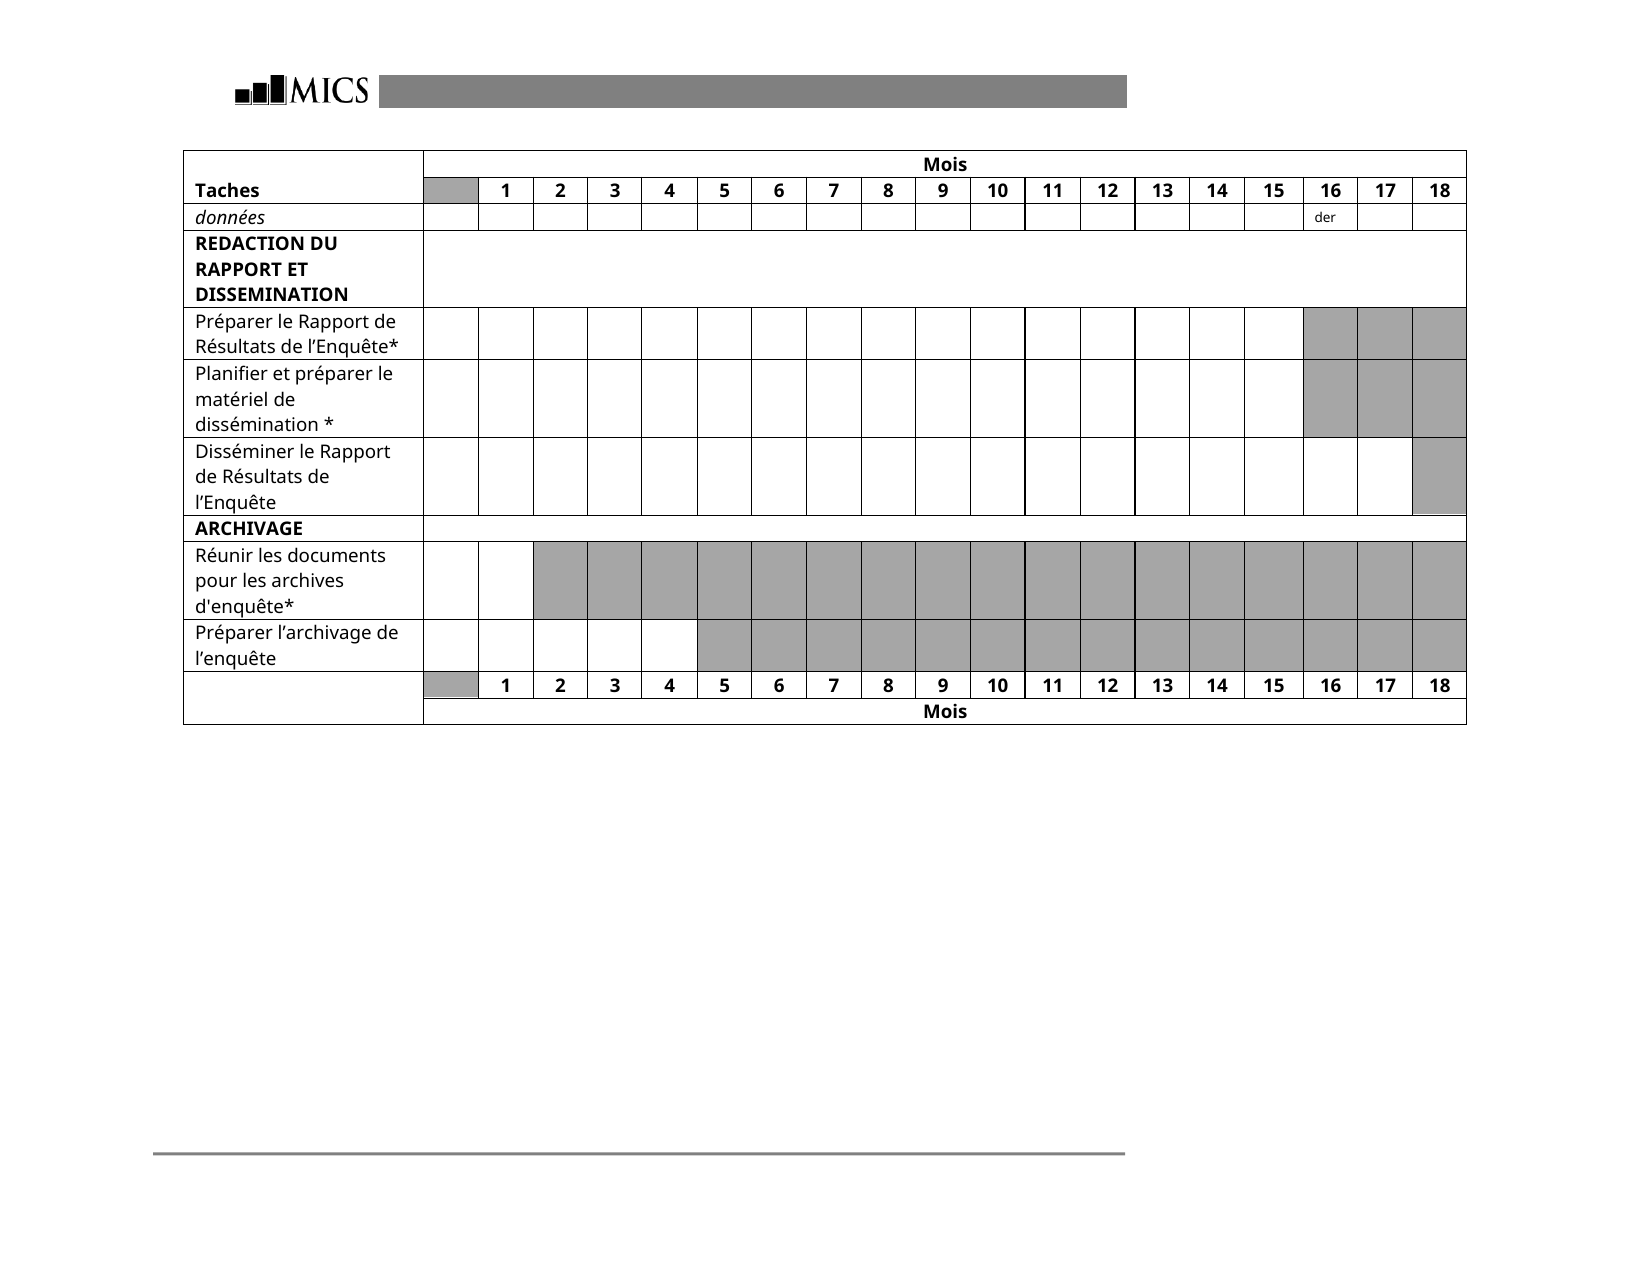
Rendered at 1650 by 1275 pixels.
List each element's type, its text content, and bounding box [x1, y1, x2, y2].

table_cell [588, 438, 641, 514]
table_cell 12 [1081, 178, 1134, 203]
table_cell [1413, 516, 1466, 541]
table_cell 4 [642, 672, 697, 697]
table_cell [1136, 542, 1189, 619]
table_cell Préparer l’archivage de l’enquête [184, 620, 423, 671]
table_cell [424, 620, 478, 671]
table_cell [1026, 204, 1080, 230]
table_cell [479, 231, 533, 307]
table_cell 16 [1304, 178, 1357, 203]
table_cell Atelier d’Interprétation et Dissémination des données [184, 204, 423, 230]
table_cell 11 [1026, 672, 1080, 697]
table_header [184, 151, 423, 177]
table_cell [971, 308, 1024, 359]
table_cell [862, 308, 915, 359]
table_cell [752, 516, 806, 541]
table_cell [698, 438, 751, 514]
table_cell [1303, 231, 1358, 307]
table_cell [916, 542, 970, 619]
table_cell 17 [1358, 672, 1412, 697]
table_cell 16 [1304, 672, 1357, 697]
table_cell [588, 308, 641, 359]
table_cell [1304, 308, 1357, 359]
table_cell [861, 231, 916, 307]
table_cell [1358, 204, 1412, 230]
table_cell 7 [807, 178, 861, 203]
table_cell [1025, 516, 1080, 541]
table_cell Réunir les documents pour les archives d'enquête* [184, 542, 423, 619]
table_cell 18 [1413, 178, 1466, 203]
table_cell [752, 204, 806, 230]
table_cell [424, 542, 478, 619]
table_cell [1358, 360, 1412, 437]
table_cell Dates à déci der [1304, 204, 1357, 230]
table_cell [1245, 308, 1303, 359]
table_cell [698, 542, 751, 619]
table_cell [697, 231, 752, 307]
table_cell [752, 438, 806, 514]
table_cell 14 [1190, 672, 1244, 697]
table_cell [1190, 204, 1244, 230]
table_cell [424, 516, 478, 541]
table_cell [1026, 360, 1080, 437]
table_cell [697, 516, 752, 541]
table_cell [1136, 620, 1189, 671]
table_cell [916, 516, 970, 541]
table_cell 3 [588, 178, 641, 203]
table_cell [1081, 620, 1134, 671]
table_cell [424, 360, 478, 437]
table_cell [588, 542, 641, 619]
table_cell Disséminer le Rapport de Résultats de l’Enquête [184, 438, 423, 514]
table_cell [424, 204, 478, 230]
table_cell [916, 360, 970, 437]
table_cell [1304, 620, 1357, 671]
table_cell [916, 620, 970, 671]
table_cell [1190, 516, 1244, 541]
table_cell 17 [1358, 178, 1412, 203]
table_cell 9 [916, 672, 970, 697]
table_cell [642, 620, 697, 671]
table_cell REDACTION DU RAPPORT ET DISSEMINATION [184, 231, 423, 307]
table_cell [1358, 620, 1412, 671]
table_cell [184, 672, 423, 697]
table_cell [479, 308, 533, 359]
table_cell [1413, 542, 1466, 619]
table_cell [752, 360, 806, 437]
table_cell [1303, 516, 1358, 541]
table_cell [1081, 542, 1134, 619]
table_cell [1245, 620, 1303, 671]
table_cell Taches [184, 177, 423, 203]
table_cell 10 [971, 672, 1024, 697]
table_cell [806, 516, 861, 541]
table_cell [1190, 542, 1244, 619]
table_cell [1136, 438, 1189, 514]
table_cell [971, 360, 1024, 437]
table_cell [642, 516, 697, 541]
table_cell [534, 204, 587, 230]
table_cell [1358, 516, 1413, 541]
table_cell [479, 360, 533, 437]
table_cell [916, 204, 970, 230]
table_cell [862, 620, 915, 671]
table_cell [807, 360, 861, 437]
table_cell [970, 516, 1025, 541]
table_cell Préparer le Rapport de Résultats de l’Enquête* [184, 308, 423, 359]
table_cell 7 [807, 672, 861, 697]
table_cell [1136, 360, 1189, 437]
table_cell 6 [752, 672, 806, 697]
table_cell 3 [588, 672, 641, 697]
table_cell 12 [1081, 672, 1134, 697]
table_cell [534, 308, 587, 359]
table_cell [1413, 438, 1466, 514]
table_cell Mois [424, 699, 1466, 724]
table_cell [1190, 308, 1244, 359]
table_cell [588, 516, 642, 541]
table_cell 10 [971, 178, 1024, 203]
table_cell [534, 620, 587, 671]
table_cell [1136, 204, 1189, 230]
table_cell [698, 360, 751, 437]
table_cell [806, 231, 861, 307]
table_cell [752, 308, 806, 359]
table_cell 13 [1136, 178, 1189, 203]
table_cell [184, 698, 423, 724]
table_cell 18 [1413, 672, 1466, 697]
table_cell [1190, 231, 1244, 307]
table_cell [1135, 231, 1190, 307]
table_cell 9 [916, 178, 970, 203]
table_cell [970, 231, 1025, 307]
table_cell [1413, 231, 1466, 307]
table_cell [533, 516, 588, 541]
table_cell [1304, 542, 1357, 619]
table_cell [1245, 360, 1303, 437]
table_cell [1080, 231, 1135, 307]
table_cell 8 [862, 178, 915, 203]
table_cell [424, 308, 478, 359]
table_cell [642, 438, 697, 514]
table_cell 8 [862, 672, 915, 697]
table_cell [1358, 231, 1413, 307]
table_cell [642, 360, 697, 437]
table_cell [1026, 438, 1080, 514]
table_cell [424, 231, 478, 307]
table_cell [534, 360, 587, 437]
table_cell 2 [534, 672, 587, 697]
table_cell [1081, 204, 1134, 230]
table_cell [1081, 308, 1134, 359]
picture [235, 75, 368, 105]
table_cell 13 [1136, 672, 1189, 697]
table_cell [1358, 542, 1412, 619]
table_cell [1135, 516, 1190, 541]
table_cell [1244, 516, 1303, 541]
table_cell 1 [479, 672, 533, 697]
table_cell [588, 620, 641, 671]
table_cell [533, 231, 588, 307]
table_cell [1304, 360, 1357, 437]
table_cell [424, 438, 478, 514]
table_cell 5 [698, 672, 751, 697]
table_cell [1190, 360, 1244, 437]
table_cell [862, 360, 915, 437]
table_cell 14 [1190, 178, 1244, 203]
table_cell [1190, 438, 1244, 514]
table_cell 4 [642, 178, 697, 203]
table_cell [752, 231, 806, 307]
table_cell [642, 231, 697, 307]
table_cell [588, 231, 642, 307]
table_cell 1 [479, 178, 533, 203]
table_cell [424, 672, 478, 697]
table_cell [642, 204, 697, 230]
table_cell [479, 516, 533, 541]
table_cell [698, 204, 751, 230]
table_cell [424, 178, 478, 203]
table_cell [534, 438, 587, 514]
table_cell [807, 620, 861, 671]
table_cell [1190, 620, 1244, 671]
table_cell 6 [752, 178, 806, 203]
table_cell [862, 204, 915, 230]
table_cell [698, 308, 751, 359]
table_cell [971, 620, 1024, 671]
table_cell ARCHIVAGE [184, 516, 423, 541]
table_cell [698, 620, 751, 671]
table_cell [1245, 204, 1303, 230]
table_cell [479, 438, 533, 514]
table_cell [1304, 438, 1357, 514]
table_cell [1413, 204, 1466, 230]
table_cell [1413, 308, 1466, 359]
table_cell [1080, 516, 1135, 541]
table_cell [1025, 231, 1080, 307]
table_cell [862, 542, 915, 619]
table_cell [588, 360, 641, 437]
table_cell [807, 438, 861, 514]
table_cell [916, 438, 970, 514]
table_cell [971, 204, 1024, 230]
table_cell [534, 542, 587, 619]
table_cell [642, 308, 697, 359]
table_cell [642, 542, 697, 619]
table_cell [752, 542, 806, 619]
table_cell [479, 620, 533, 671]
table_cell [862, 438, 915, 514]
table_cell [807, 204, 861, 230]
table_cell 15 [1245, 672, 1303, 697]
table_cell [1245, 542, 1303, 619]
table_cell [588, 204, 641, 230]
table_cell [916, 231, 970, 307]
table_cell [971, 438, 1024, 514]
table_cell [1026, 308, 1080, 359]
table_cell [971, 542, 1024, 619]
table_cell [861, 516, 916, 541]
table_cell 2 [534, 178, 587, 203]
table_cell [807, 542, 861, 619]
table_cell [479, 542, 533, 619]
table_cell [1026, 620, 1080, 671]
table_cell [916, 308, 970, 359]
table_cell [1244, 231, 1303, 307]
table_cell [1358, 308, 1412, 359]
table_cell [479, 204, 533, 230]
table_cell [807, 308, 861, 359]
table_cell [1413, 360, 1466, 437]
table_cell 15 [1245, 178, 1303, 203]
table_cell [1413, 620, 1466, 671]
table_cell [752, 620, 806, 671]
table_cell [1081, 360, 1134, 437]
table_cell [1245, 438, 1303, 514]
table_cell 5 [698, 178, 751, 203]
table_cell 11 [1026, 178, 1080, 203]
table_cell [1358, 438, 1412, 514]
table_cell [1136, 308, 1189, 359]
table_header Mois [424, 151, 1466, 177]
table_cell [1081, 438, 1134, 514]
table_cell [1026, 542, 1080, 619]
table_cell Planifier et préparer le matériel de dissémination * [184, 360, 423, 437]
